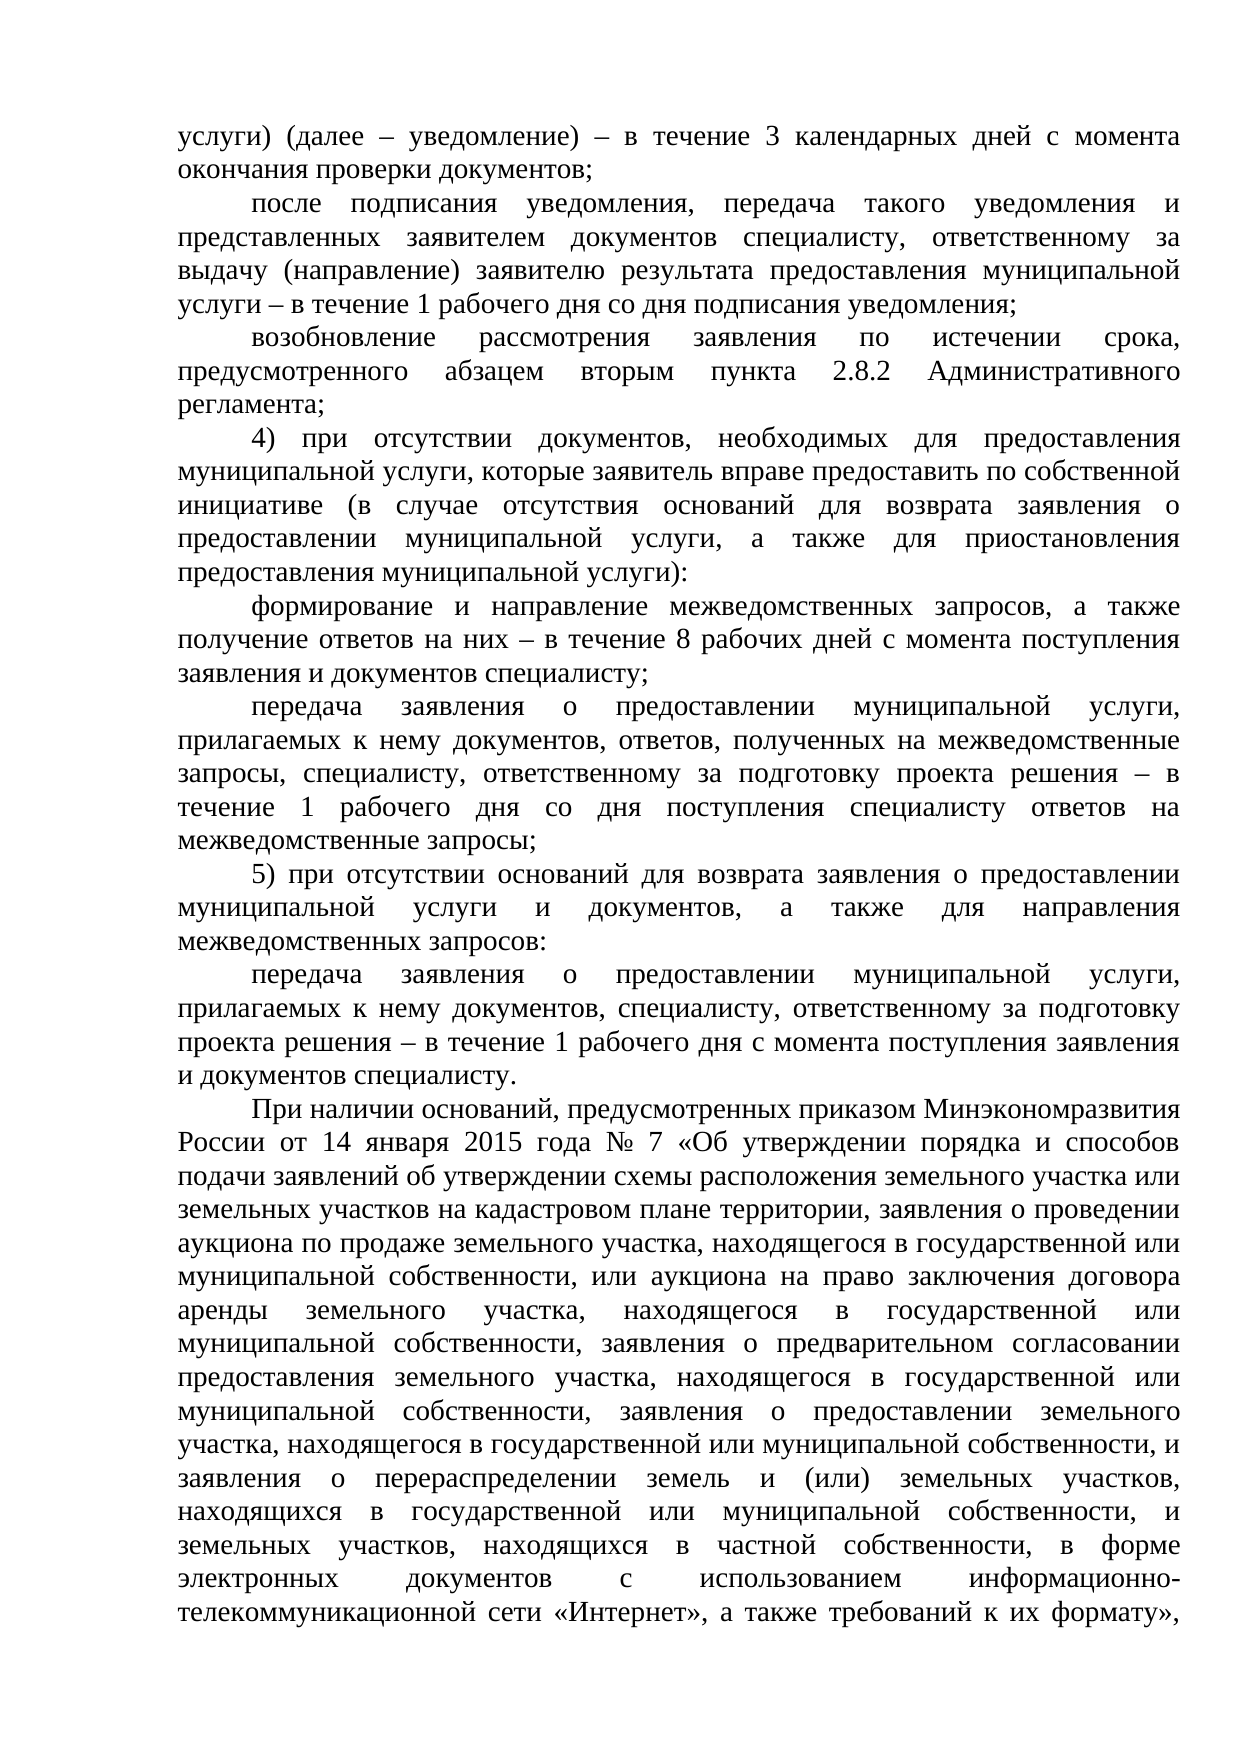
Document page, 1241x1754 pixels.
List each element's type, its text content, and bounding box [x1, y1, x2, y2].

text 5) при отсутствии оснований для возврата заявления о предоставлении муниципальной услуги и документов, а также для направления межведомственных запросов: [177, 856, 1181, 957]
text возобновление рассмотрения заявления по истечении срока, предусмотренного абзацем вторым пункта 2.8.2 Административного регламента; [177, 319, 1181, 420]
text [177, 1091, 1181, 1627]
text формирование и направление межведомственных запросов, а также получение ответов на них – в течение 8 рабочих дней с момента поступления заявления и документов специалисту; [177, 588, 1181, 688]
text 4) при отсутствии документов, необходимых для предоставления муниципальной услуги, которые заявитель вправе предоставить по собственной инициативе (в случае отсутствия оснований для возврата заявления о предоставлении муниципальной услуги, а также для приостановления предоставления муниципальной услуги): [177, 420, 1181, 588]
text после подписания уведомления, передача такого уведомления и представленных заявителем документов специалисту, ответственному за выдачу (направление) заявителю результата предоставления муниципальной услуги – в течение 1 рабочего дня со дня подписания уведомления; [177, 185, 1181, 319]
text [177, 118, 1181, 185]
text передача заявления о предоставлении муниципальной услуги, прилагаемых к нему документов, специалисту, ответственному за подготовку проекта решения – в течение 1 рабочего дня с момента поступления заявления и документов специалисту. [177, 957, 1181, 1091]
text передача заявления о предоставлении муниципальной услуги, прилагаемых к нему документов, ответов, полученных на межведомственные запросы, специалисту, ответственному за подготовку проекта решения – в течение 1 рабочего дня со дня поступления специалисту ответов на межведомственные запросы; [177, 688, 1181, 856]
